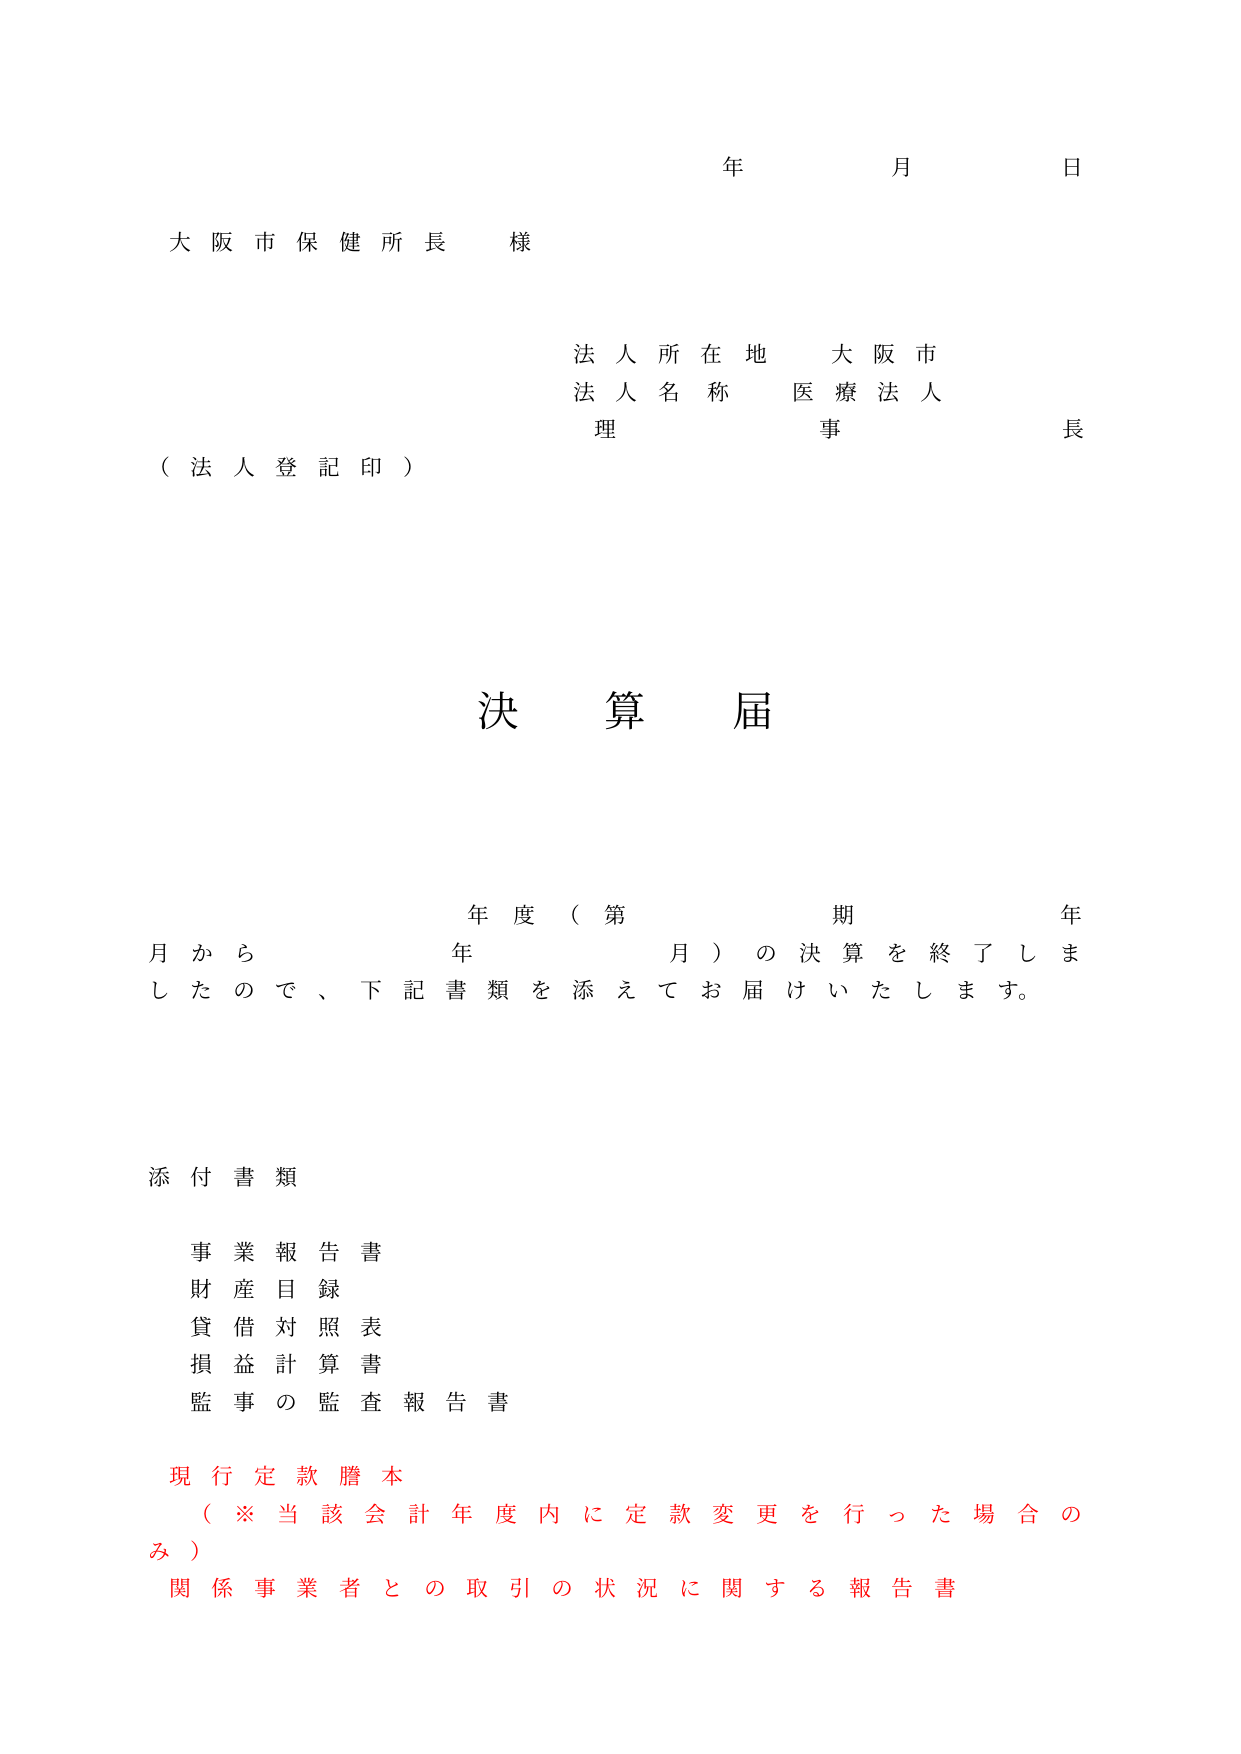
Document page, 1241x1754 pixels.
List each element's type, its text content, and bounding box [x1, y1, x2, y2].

text 理事長 （法人登記印） [148, 409, 1104, 484]
text 財産目録 [148, 1269, 1104, 1307]
text 貸借対照表 [148, 1307, 1104, 1344]
text 現行定款謄本 [148, 1457, 1104, 1494]
text 大阪市保健所長 様 [148, 222, 1104, 260]
text 法人所在地 大阪市 [148, 335, 1104, 372]
text 事業報告書 [148, 1232, 1104, 1269]
text 法人名称 医療法人 [148, 372, 1104, 409]
text 添付書類 [148, 1157, 1104, 1195]
text 年 月 日 [148, 148, 1104, 185]
text 年度（第 期 年 月から 年 月）の決算を終了しましたので、下記書類を添えてお届けいたします。 [148, 896, 1104, 1008]
text 決 算 届 [148, 671, 1104, 746]
text 監事の監査報告書 [148, 1382, 1104, 1419]
text 関係事業者との取引の状況に関する報告書 [148, 1569, 1104, 1606]
text （※当該会計年度内に定款変更を行った場合のみ） [148, 1494, 1104, 1569]
text 損益計算書 [148, 1344, 1104, 1382]
